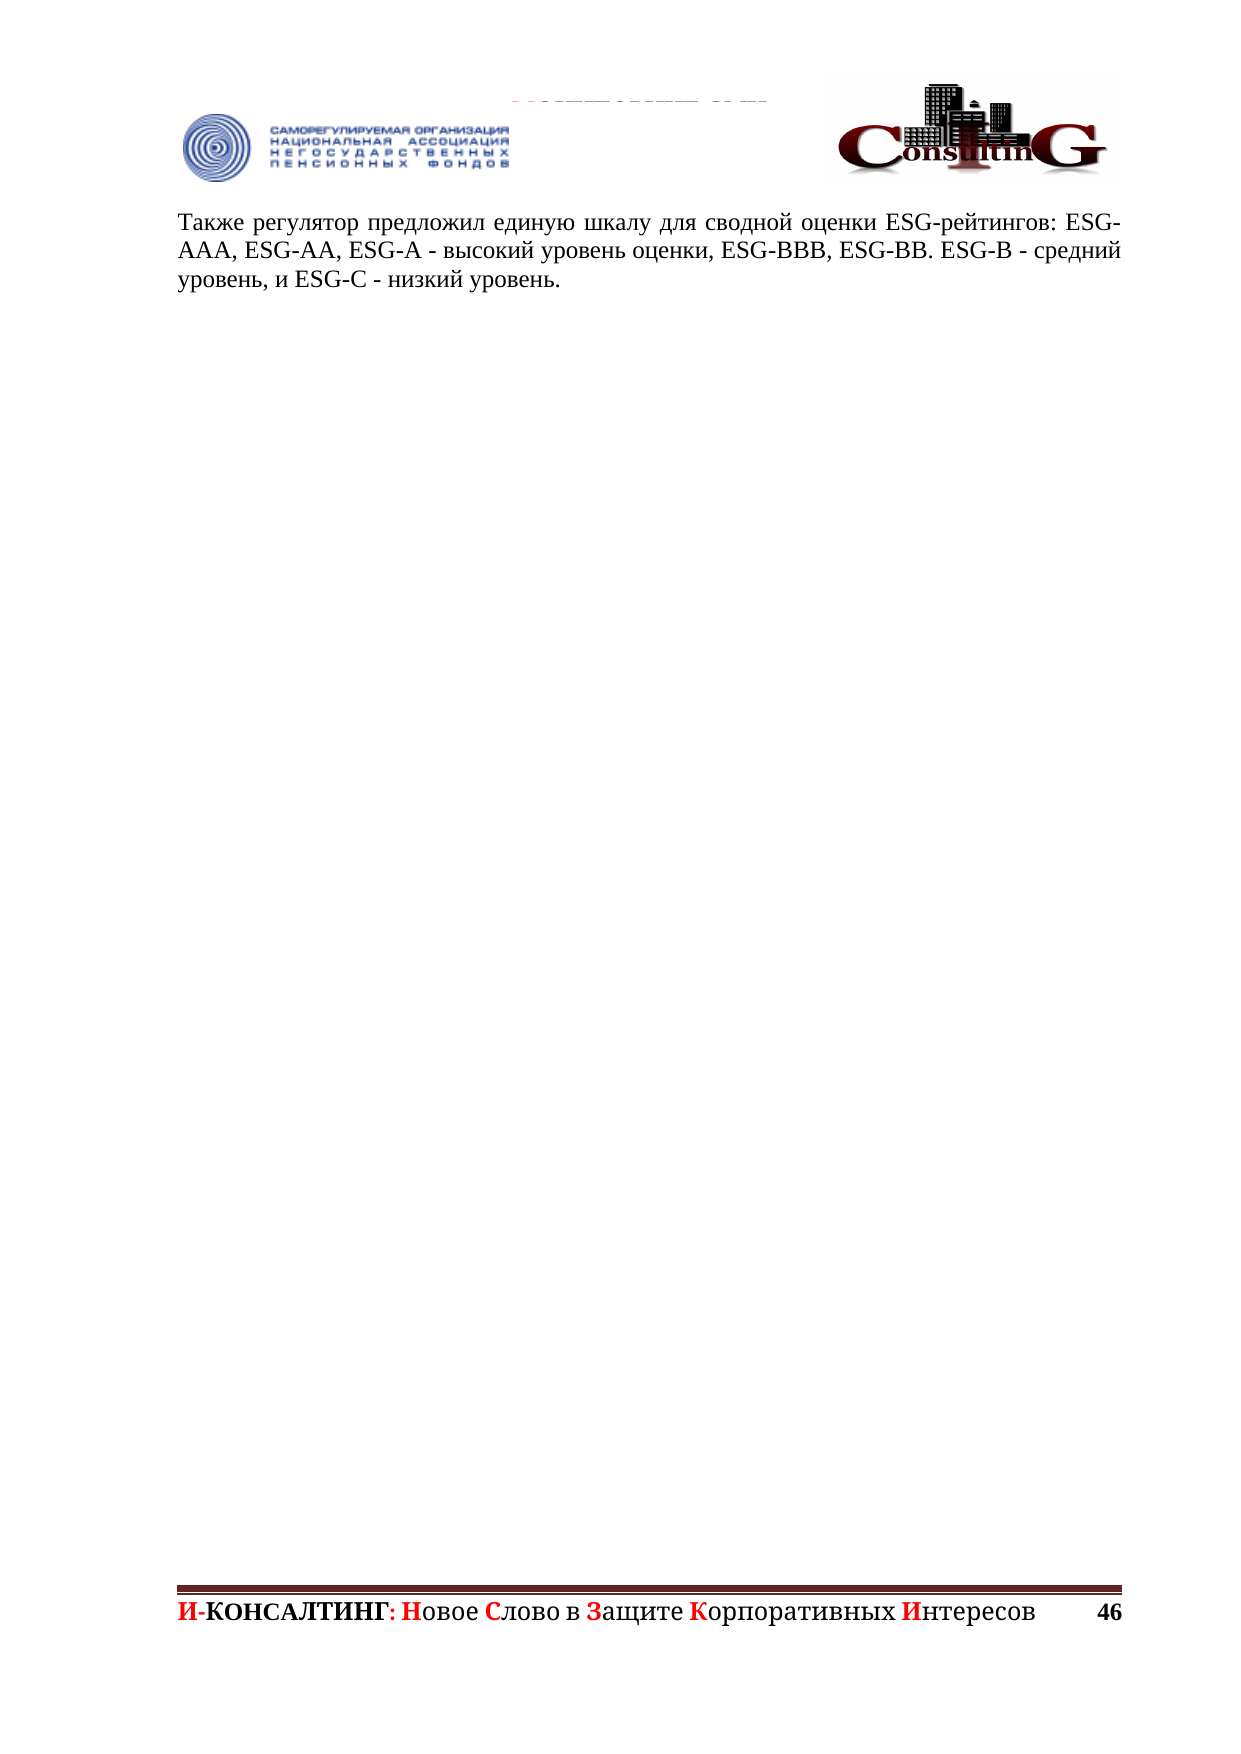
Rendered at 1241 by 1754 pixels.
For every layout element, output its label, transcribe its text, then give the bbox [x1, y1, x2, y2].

picture [183, 114, 509, 182]
picture [821, 73, 1122, 182]
text Также регулятор предложил единую шкалу для сводной оценки ESG-рейтингов: ESG-AAA, ESG-AA, ESG-А - высокий уровень оценки, ESG-BBB, ESG-BB. ESG-В - средний уровень, и ESG-C - низкий уровень. [177, 207, 1122, 293]
